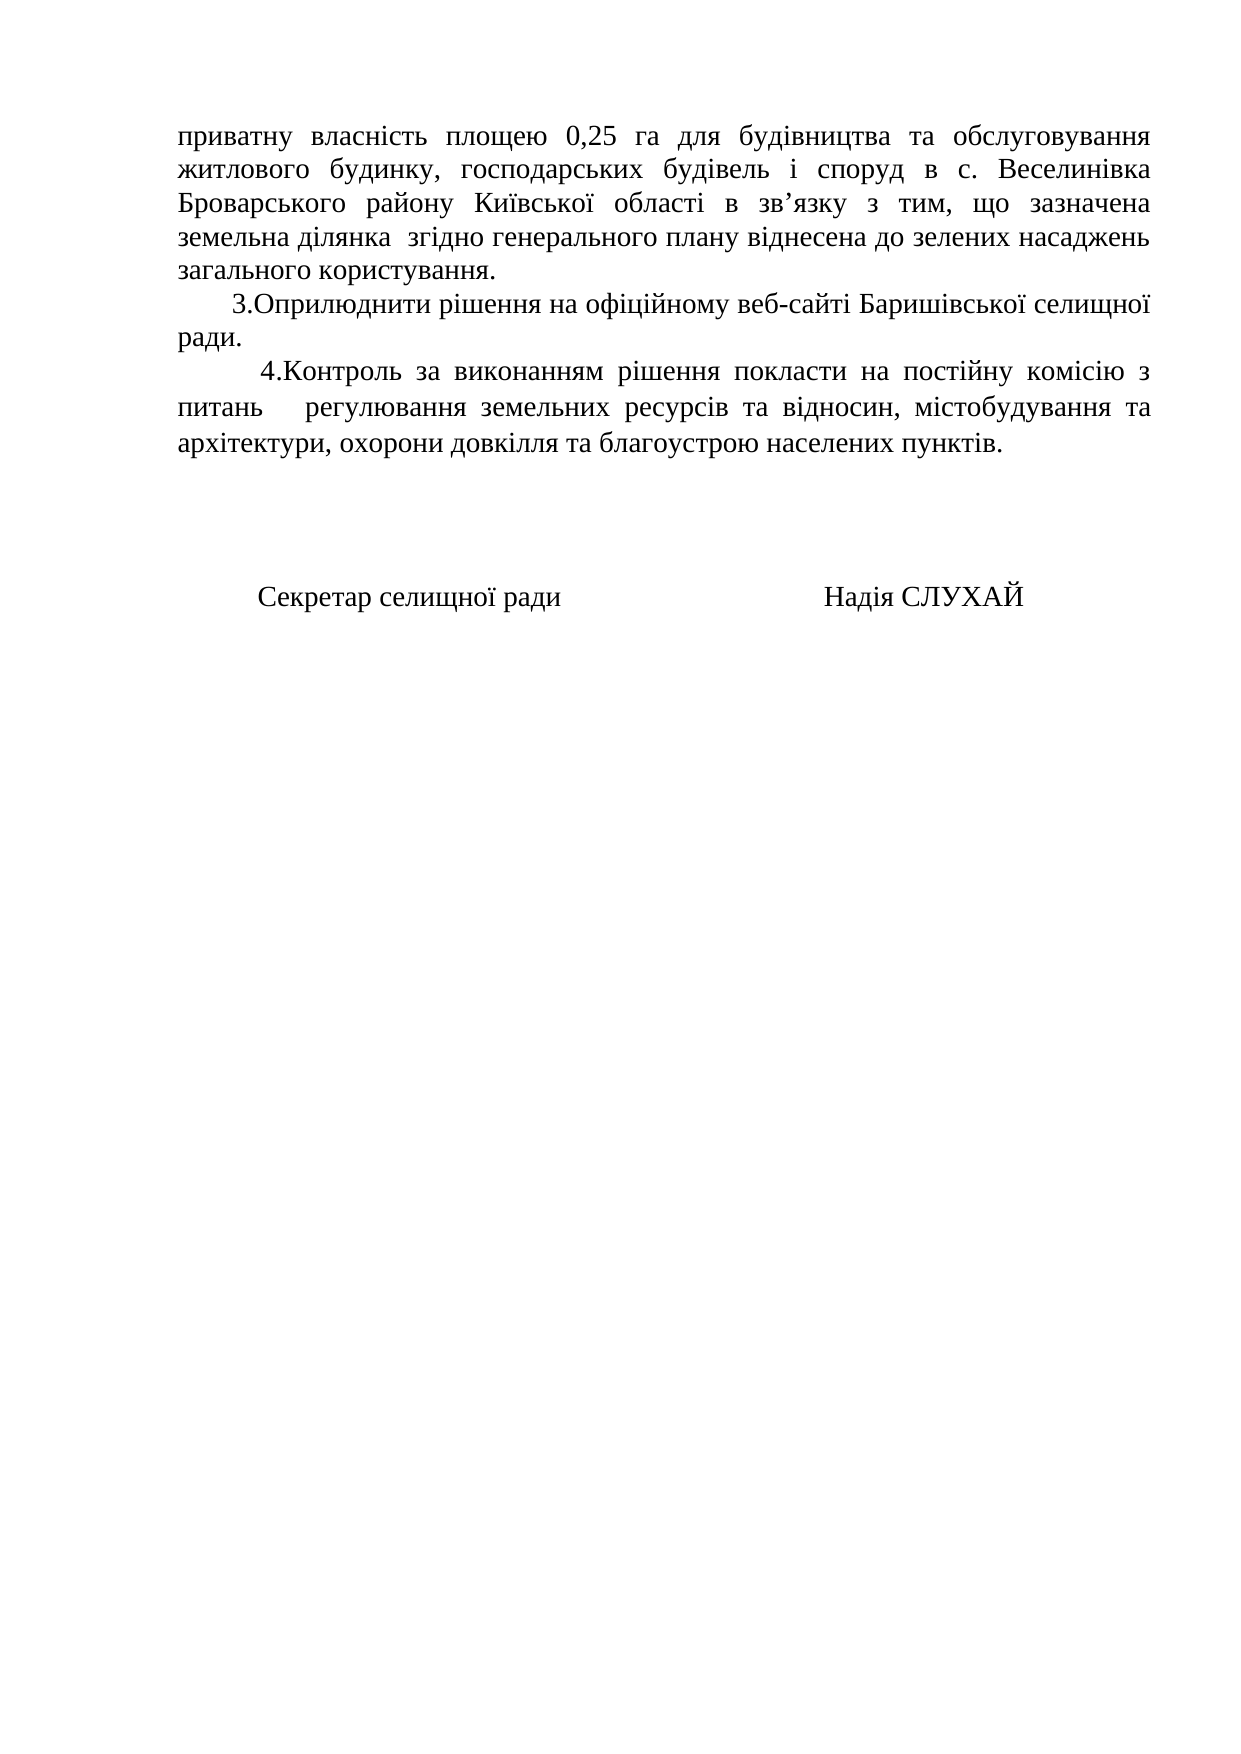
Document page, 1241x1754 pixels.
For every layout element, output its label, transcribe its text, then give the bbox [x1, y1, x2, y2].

text 3.Оприлюднити рішення на офіційному веб-сайті Баришівської селищної ради. [177, 286, 1152, 353]
text 4.Контроль за виконанням рішення покласти на постійну комісію з питань регулювання земельних ресурсів та відносин, містобудування та архітектури, охорони довкілля та благоустрою населених пунктів. [177, 353, 1152, 459]
text Секретар селищної ради Надія СЛУХАЙ [177, 579, 1152, 612]
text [177, 118, 1152, 286]
